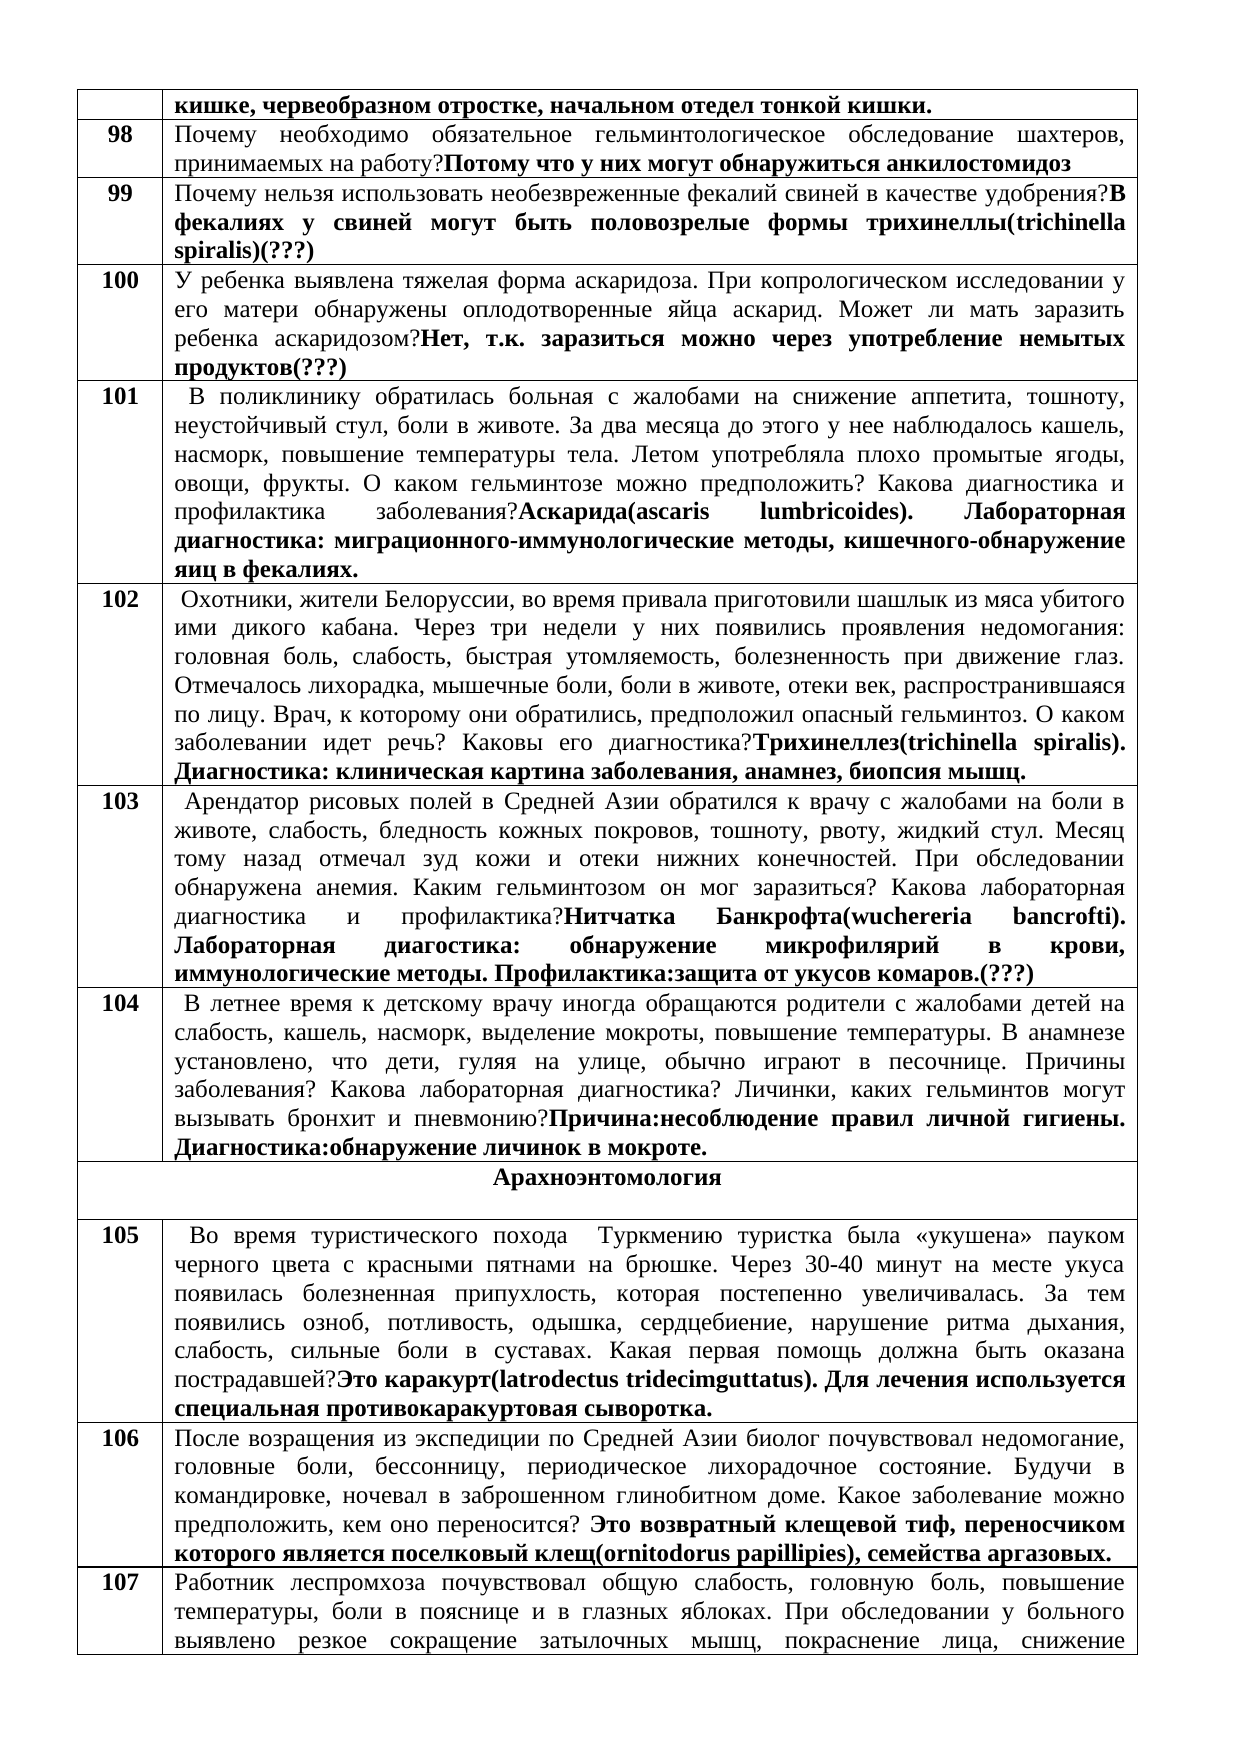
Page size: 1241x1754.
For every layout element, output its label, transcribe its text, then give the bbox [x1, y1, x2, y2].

table_cell Охотники, жители Белоруссии, во время привала приготовили шашлык из мяса убитого ими дикого кабана. Через три недели у них появились проявления недомогания: головная боль, слабость, быстрая утомляемость, болезненность при движение глаз. Отмечалось лихорадка, мышечные боли, боли в животе, отеки век, распространившаяся по лицу. Врач, к которому они обратились, предположил опасный гельминтоз. О каком заболевании идет речь? Каковы его диагностика?Трихинеллез(trichinella spiralis). Диагностика: клиническая картина заболевания, анамнез, биопсия мышц. [163, 584, 1137, 785]
table_cell После возращения из экспедиции по Средней Азии биолог почувствовал недомогание, головные боли, бессонницу, периодическое лихорадочное состояние. Будучи в командировке, ночевал в заброшенном глинобитном доме. Какое заболевание можно предположить, кем оно переносится? Это возвратный клещевой тиф, переносчиком которого является поселковый клещ(ornitodorus papillipies), семейства аргазовых. [163, 1423, 1137, 1566]
table_cell 105 [78, 1220, 162, 1422]
table_cell 97 [78, 90, 162, 118]
table_cell 101 [78, 381, 162, 583]
table_cell Арахноэнтомология [78, 1162, 1137, 1219]
table_cell 99 [78, 178, 162, 264]
table_cell 102 [78, 584, 162, 785]
table_cell 103 [78, 786, 162, 987]
table_cell Арендатор рисовых полей в Средней Азии обратился к врачу с жалобами на боли в животе, слабость, бледность кожных покровов, тошноту, рвоту, жидкий стул. Месяц тому назад отмечал зуд кожи и отеки нижних конечностей. При обследовании обнаружена анемия. Каким гельминтозом он мог заразиться? Какова лабораторная диагностика и профилактика?Нитчатка Банкрофта(wuchereria bancrofti). Лабораторная диагостика: обнаружение микрофилярий в крови, иммунологические методы. Профилактика:защита от укусов комаров.(???) [163, 786, 1137, 987]
table_cell В летнее время к детскому врачу иногда обращаются родители с жалобами детей на слабость, кашель, насморк, выделение мокроты, повышение температуры. В анамнезе установлено, что дети, гуляя на улице, обычно играют в песочнице. Причины заболевания? Какова лабораторная диагностика? Личинки, каких гельминтов могут вызывать бронхит и пневмонию?Причина:несоблюдение правил личной гигиены. Диагностика:обнаружение личинок в мокроте. [163, 988, 1137, 1161]
table_cell У ребенка выявлена тяжелая форма аскаридоза. При копрологическом исследовании у его матери обнаружены оплодотворенные яйца аскарид. Может ли мать заразить ребенка аскаридозом?Нет, т.к. заразиться можно через употребление немытых продуктов(???) [163, 265, 1137, 380]
table_cell В поликлинику обратилась больная с жалобами на снижение аппетита, тошноту, неустойчивый стул, боли в животе. За два месяца до этого у нее наблюдалось кашель, насморк, повышение температуры тела. Летом употребляла плохо промытые ягоды, овощи, фрукты. О каком гельминтозе можно предположить? Какова диагностика и профилактика заболевания?Аскарида(ascaris lumbricoides). Лабораторная диагностика: миграционного-иммунологические методы, кишечного-обнаружение яиц в фекалиях. [163, 381, 1137, 583]
table_cell 98 [78, 120, 162, 177]
table_cell Во время туристического похода Туркмению туристка была «укушена» пауком черного цвета с красными пятнами на брюшке. Через 30-40 минут на месте укуса появилась болезненная припухлость, которая постепенно увеличивалась. За тем появились озноб, потливость, одышка, сердцебиение, нарушение ритма дыхания, слабость, сильные боли в суставах. Какая первая помощь должна быть оказана пострадавшей?Это каракурт(latrodectus tridecimguttatus). Для лечения используется специальная противокаракуртовая сыворотка. [163, 1220, 1137, 1422]
table_cell 104 [78, 988, 162, 1161]
table_cell Почему необходимо обязательное гельминтологическое обследование шахтеров, принимаемых на работу?Потому что у них могут обнаружиться анкилостомидоз [163, 120, 1137, 177]
table_cell 107 [78, 1568, 162, 1654]
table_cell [163, 1568, 1137, 1654]
table_cell 106 [78, 1423, 162, 1566]
table_cell 100 [78, 265, 162, 380]
table_cell Почему нельзя использовать необезвреженные фекалий свиней в качестве удобрения?В фекалиях у свиней могут быть половозрелые формы трихинеллы(trichinella spiralis)(???) [163, 178, 1137, 264]
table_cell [163, 90, 1137, 118]
